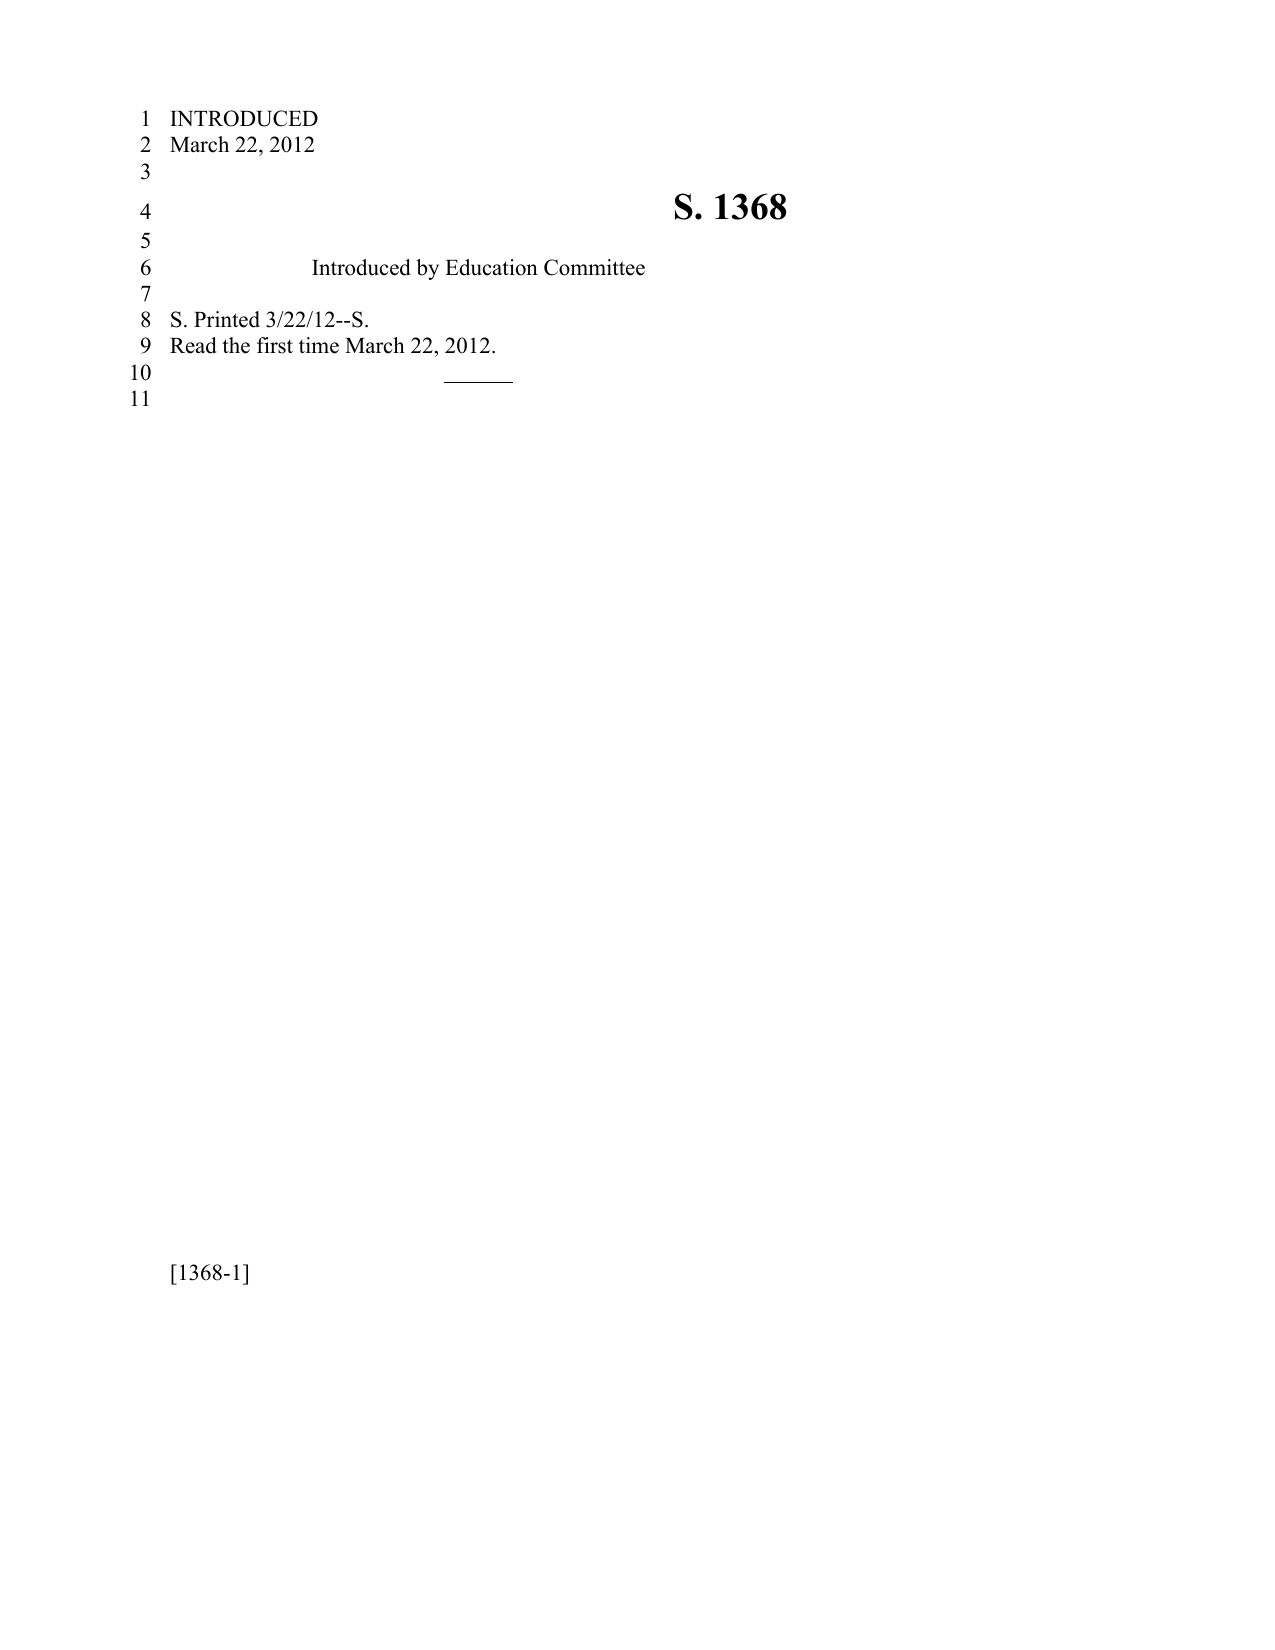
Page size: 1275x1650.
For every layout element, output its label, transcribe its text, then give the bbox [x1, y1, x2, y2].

text Introduced by Education Committee [169, 253, 787, 280]
text S. Printed 3/22/12--S. [169, 306, 787, 333]
text INTRODUCED [169, 105, 787, 131]
text March 22, 2012 [169, 131, 787, 158]
text S. 1368 [169, 184, 787, 227]
text Read the first time March 22, 2012. [169, 333, 787, 359]
